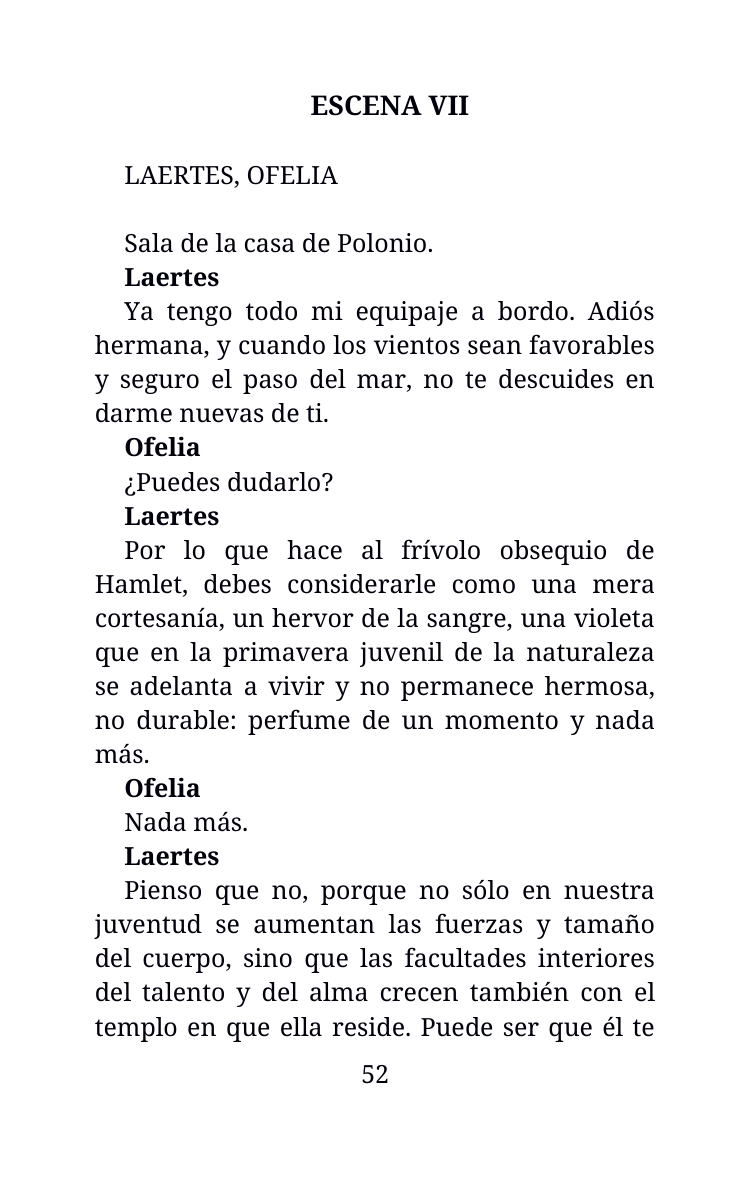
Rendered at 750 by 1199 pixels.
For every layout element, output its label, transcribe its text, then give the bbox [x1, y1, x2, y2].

text Laertes [94, 498, 656, 532]
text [94, 873, 656, 1043]
text ¿Puedes dudarlo? [94, 464, 656, 498]
text Ofelia [94, 771, 656, 805]
text Nada más. [94, 805, 656, 839]
text Ofelia [94, 430, 656, 464]
text Laertes [94, 839, 656, 873]
text LAERTES, OFELIA [94, 158, 656, 192]
text Por lo que hace al frívolo obsequio de Hamlet, debes considerarle como una mera cortesanía, un hervor de la sangre, una violeta que en la primavera juvenil de la naturaleza se adelanta a vivir y no permanece hermosa, no durable: perfume de un momento y nada más. [94, 532, 656, 771]
text Laertes [94, 260, 656, 294]
subtitle ESCENA VII [94, 87, 656, 123]
text Ya tengo todo mi equipaje a bordo. Adiós hermana, y cuando los vientos sean favorables y seguro el paso del mar, no te descuides en darme nuevas de ti. [94, 294, 656, 430]
text Sala de la casa de Polonio. [94, 226, 656, 260]
